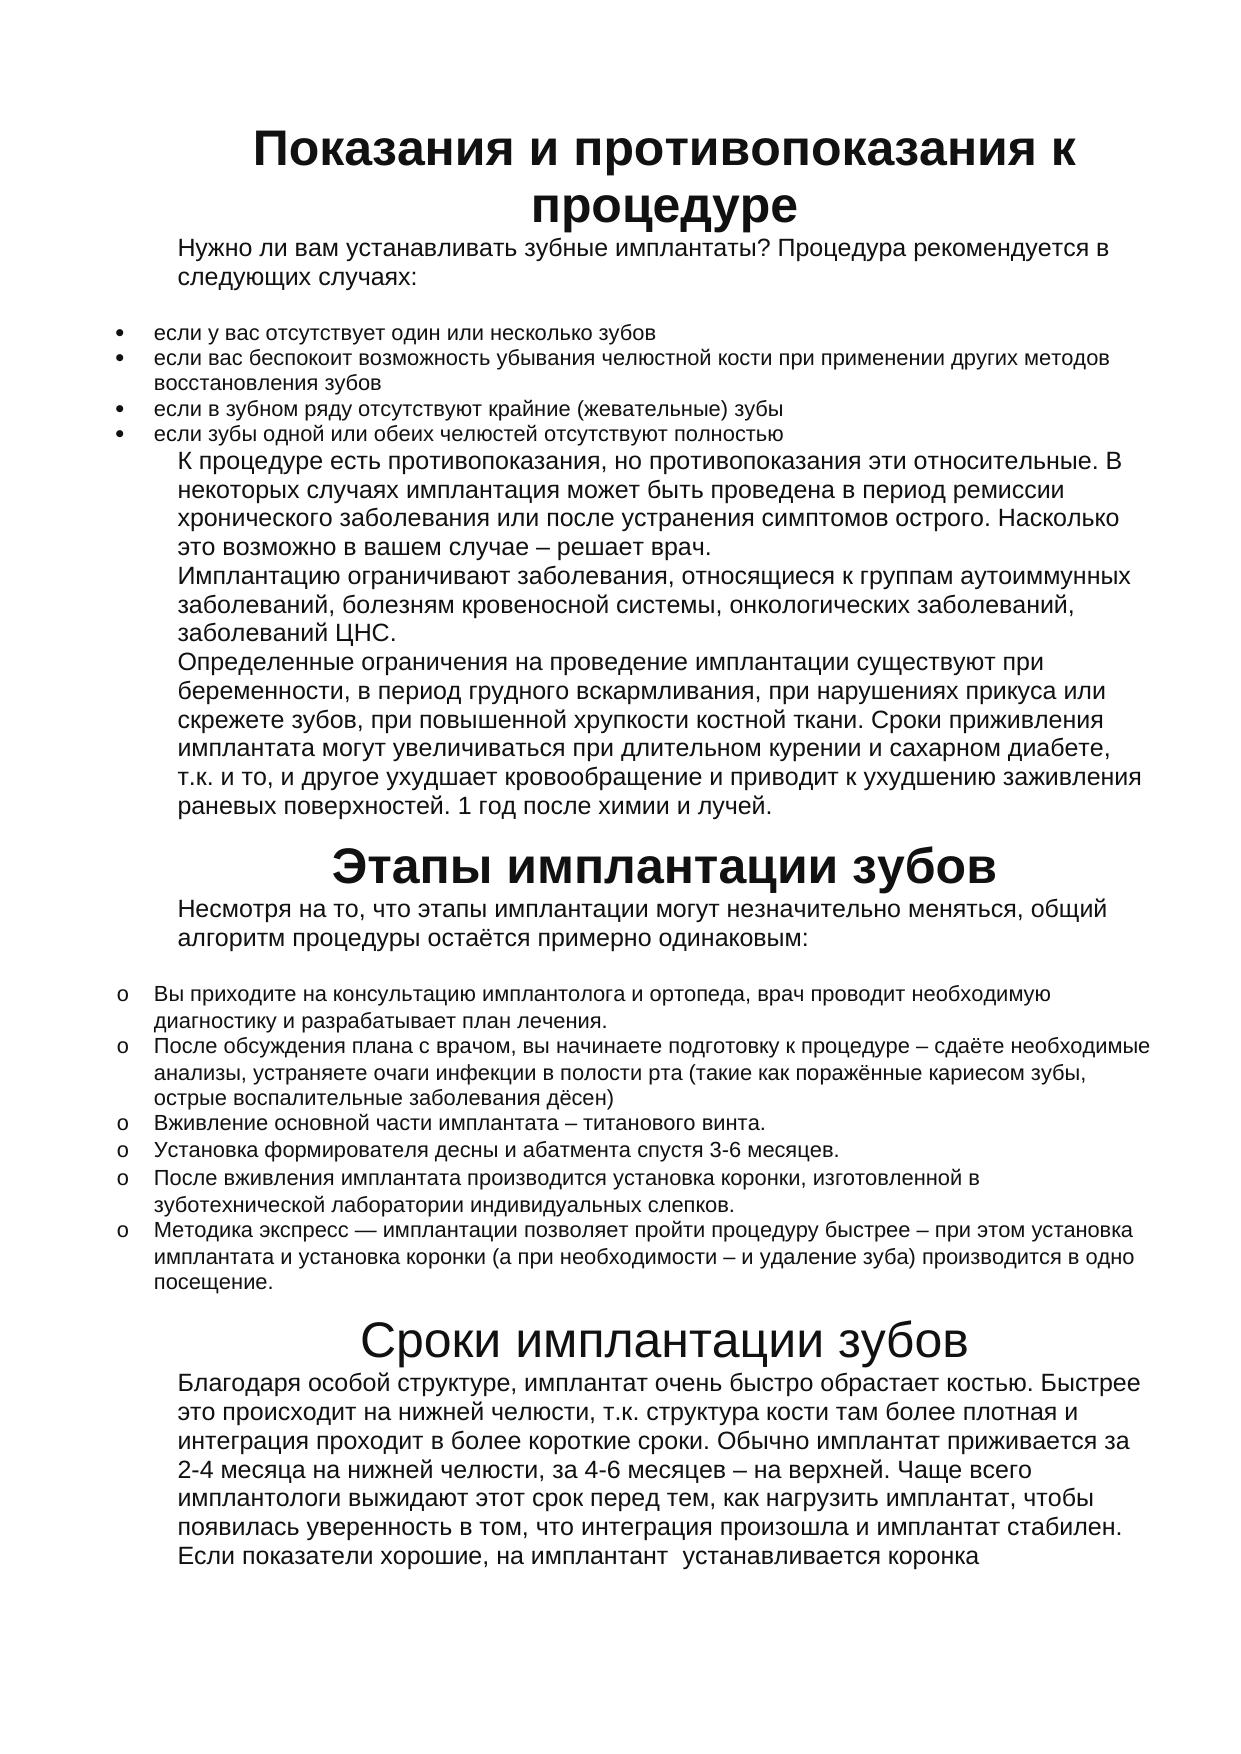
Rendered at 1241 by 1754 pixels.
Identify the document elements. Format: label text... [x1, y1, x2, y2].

text Нужно ли вам устанавливать зубные имплантаты? Процедура рекомендуется в следующих случаях: [177, 233, 1152, 291]
list Установка формирователя десны и абатмента спустя 3-6 месяцев. [116, 1137, 1152, 1164]
list если зубы одной или обеих челюстей отсутствуют полностью [116, 421, 1152, 446]
text Показания и противопоказания к процедуре [177, 118, 1152, 233]
list если в зубном ряду отсутствуют крайние (жевательные) зубы [116, 395, 1152, 421]
text Сроки имплантации зубов [177, 1311, 1152, 1368]
list Вживление основной части имплантата – титанового винта. [116, 1110, 1152, 1137]
text Несмотря на то, что этапы имплантации могут незначительно меняться, общий алгоритм процедуры остаётся примерно одинаковым: [177, 894, 1152, 951]
list если у вас отсутствует один или несколько зубов [116, 320, 1152, 345]
list Вы приходите на консультацию имплантолога и ортопеда, врач проводит необходимую диагностику и разрабатывает план лечения. [116, 980, 1152, 1033]
text Благодаря особой структуре, имплантат очень быстро обрастает костью. Быстрее это происходит на нижней челюсти, т.к. структура кости там более плотная и интеграция проходит в более короткие сроки. Обычно имплантат приживается за 2-4 месяца на нижней челюсти, за 4-6 месяцев – на верхней. Чаще всего имплантологи выжидают этот срок перед тем, как нагрузить имплантат, чтобы появилась уверенность в том, что интеграция произошла и имплантат стабилен. Если показатели хорошие, на имплантант устанавливается коронка [177, 1368, 1152, 1569]
list После обсуждения плана с врачом, вы начинаете подготовку к процедуре – сдаёте необходимые анализы, устраняете очаги инфекции в полости рта (такие как поражённые кариесом зубы, острые воспалительные заболевания дёсен) [116, 1033, 1152, 1110]
list После вживления имплантата производится установка коронки, изготовленной в зуботехнической лаборатории индивидуальных слепков. [116, 1164, 1152, 1217]
list если вас беспокоит возможность убывания челюстной кости при применении других методов восстановления зубов [116, 345, 1152, 395]
text К процедуре есть противопоказания, но противопоказания эти относительные. В некоторых случаях имплантация может быть проведена в период ремиссии хронического заболевания или после устранения симптомов острого. Насколько это возможно в вашем случае – решает врач. Имплантацию ограничивают заболевания, относящиеся к группам аутоиммунных заболеваний, болезням кровеносной системы, онкологических заболеваний, заболеваний ЦНС. Определенные ограничения на проведение имплантации существуют при беременности, в период грудного вскармливания, при нарушениях прикуса или скрежете зубов, при повышенной хрупкости костной ткани. Сроки приживления имплантата могут увеличиваться при длительном курении и сахарном диабете, т.к. и то, и другое ухудшает кровообращение и приводит к ухудшению заживления раневых поверхностей. 1 год после химии и лучей. [177, 446, 1152, 819]
text Этапы имплантации зубов [177, 836, 1152, 894]
list Методика экспресс — имплантации позволяет пройти процедуру быстрее – при этом установка имплантата и установка коронки (а при необходимости – и удаление зуба) производится в одно посещение. [116, 1217, 1152, 1294]
